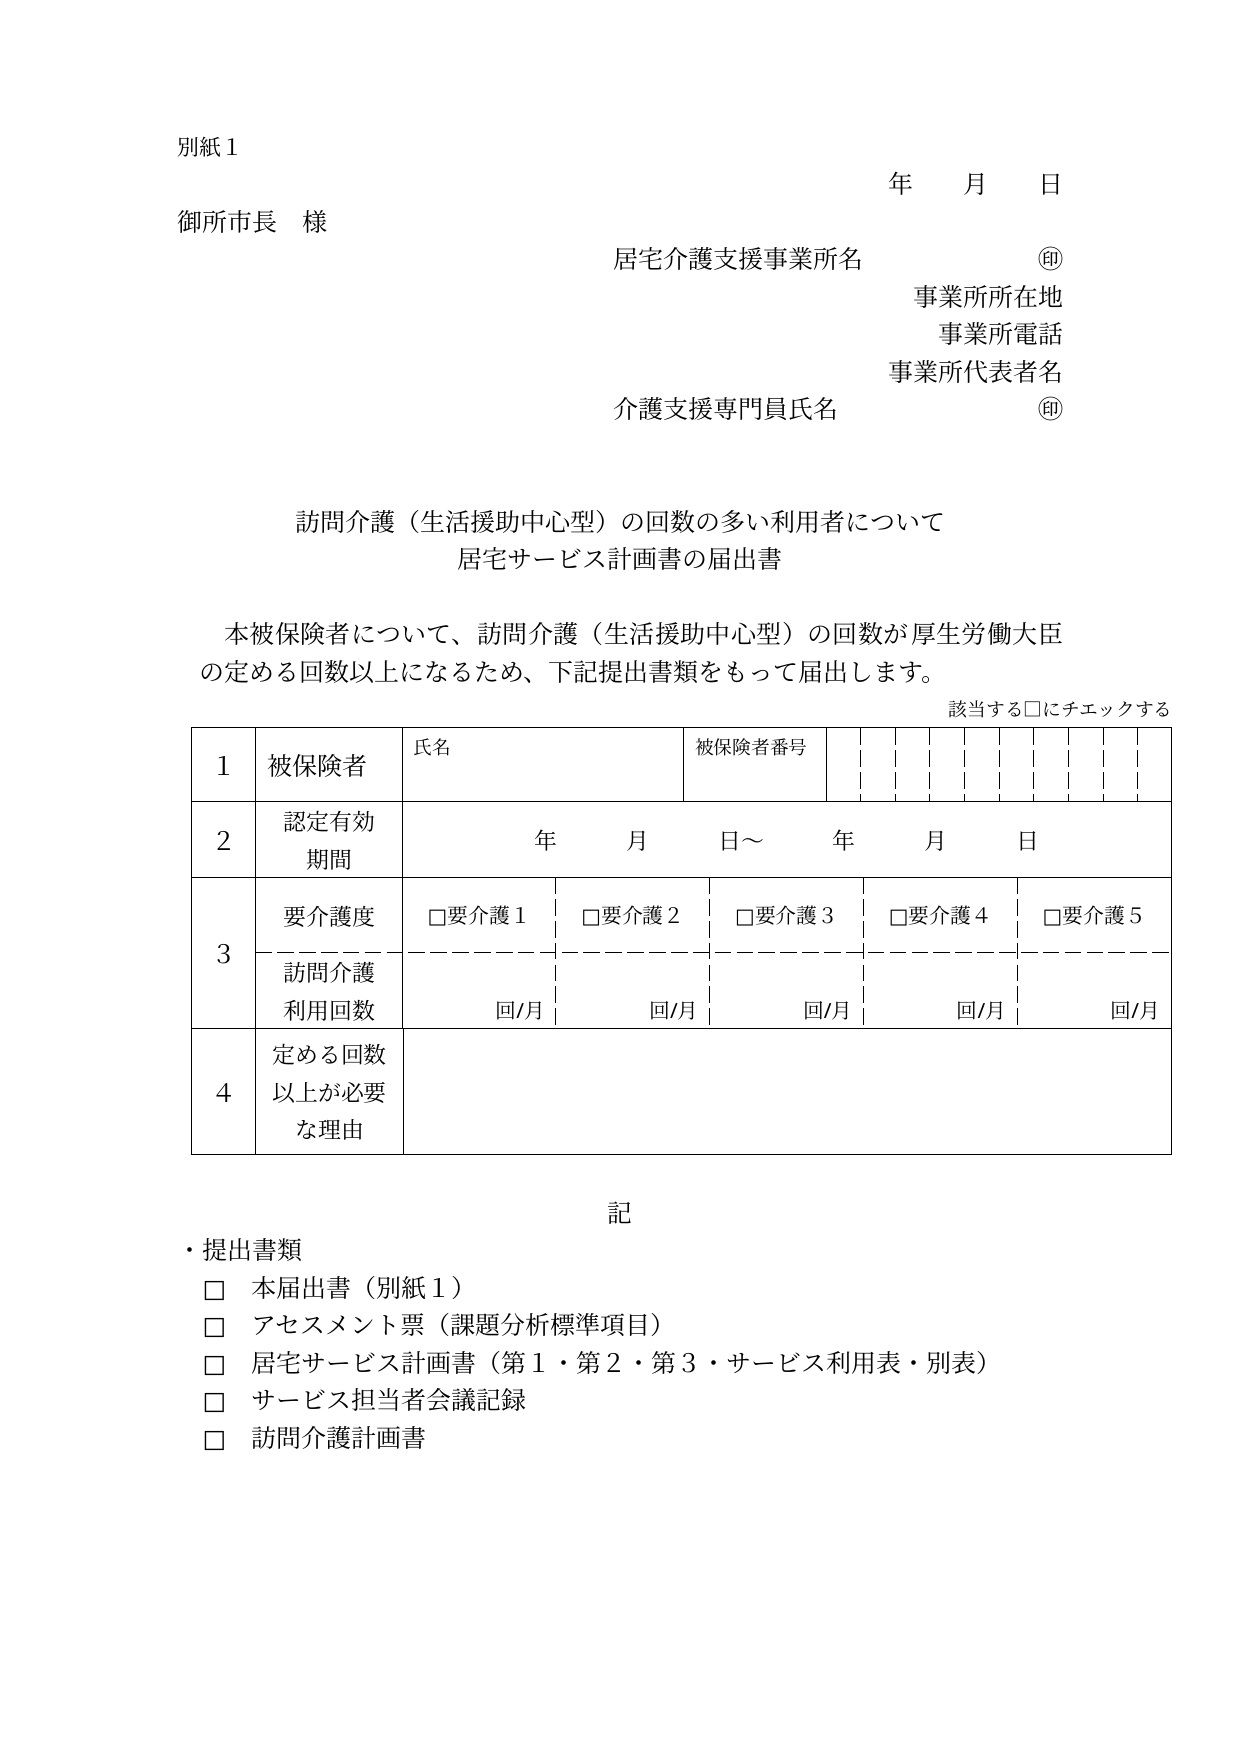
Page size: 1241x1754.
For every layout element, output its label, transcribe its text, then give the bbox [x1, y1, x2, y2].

table_header [965, 728, 999, 801]
subtitle 記 [177, 1193, 1063, 1230]
table_header 被保険者番号 [684, 728, 826, 801]
text □ サービス担当者会議記録 [177, 1380, 1063, 1418]
table_cell 認定有効 期間 [256, 802, 402, 877]
text 訪問介護（生活援助中心型）の回数の多い利用者について [177, 502, 1063, 539]
table_cell 回/月 [710, 952, 863, 1028]
table_cell ２ [192, 802, 255, 877]
table_cell 回/月 [863, 952, 1017, 1028]
text □ 本届出書（別紙１） [177, 1268, 1063, 1305]
table_header [895, 728, 930, 801]
text ・提出書類 [177, 1230, 1063, 1268]
text 別紙１ [177, 127, 1063, 164]
table_header [1068, 728, 1103, 801]
table_cell 回/月 [1017, 952, 1171, 1028]
table_cell □要介護１ [403, 878, 556, 952]
table_header [930, 728, 964, 801]
text □ 居宅サービス計画書（第１・第２・第３・サービス利用表・別表） [177, 1343, 1063, 1380]
table_header １ [192, 728, 255, 801]
text 年 月 日 [177, 164, 1063, 202]
table_header [1138, 728, 1171, 801]
table_header [1103, 728, 1138, 801]
table_header 氏名 [403, 728, 683, 801]
text 事業所所在地 [177, 277, 1063, 314]
table_cell 年 月 日～ 年 月 日 [403, 802, 1171, 877]
text □ アセスメント票（課題分析標準項目） [177, 1305, 1063, 1343]
text 居宅サービス計画書の届出書 [177, 539, 1063, 577]
table_cell □要介護４ [863, 878, 1017, 952]
text 事業所電話 [177, 314, 1063, 352]
table_cell 回/月 [403, 952, 556, 1028]
table_cell ３ [192, 878, 255, 1028]
table_header [999, 728, 1034, 801]
text 介護支援専門員氏名 ㊞ [177, 389, 1063, 427]
text 御所市長 様 [177, 202, 1063, 239]
text □ 訪問介護計画書 [177, 1418, 1063, 1455]
table_cell [404, 1029, 1171, 1154]
table_cell □要介護３ [710, 878, 863, 952]
table_cell 定める回数以上が必要な理由 [256, 1029, 403, 1154]
table_cell ４ [192, 1029, 255, 1154]
table_cell 訪問介護 利用回数 [256, 952, 402, 1028]
text 事業所代表者名 [177, 352, 1063, 389]
text 居宅介護支援事業所名 ㊞ [177, 239, 1063, 277]
text 本被保険者について、訪問介護（生活援助中心型）の回数が厚生労働大臣の定める回数以上になるため、下記提出書類をもって届出します。 [199, 614, 1063, 689]
table_header [1034, 728, 1068, 801]
table_cell 要介護度 [256, 878, 402, 952]
table_header [861, 728, 895, 801]
table_header [827, 728, 861, 801]
text 該当する□にチエックする [177, 689, 1172, 727]
table_cell □要介護５ [1017, 878, 1171, 952]
table_cell 回/月 [556, 952, 709, 1028]
table_header 被保険者 [256, 728, 402, 801]
table_cell □要介護２ [556, 878, 709, 952]
